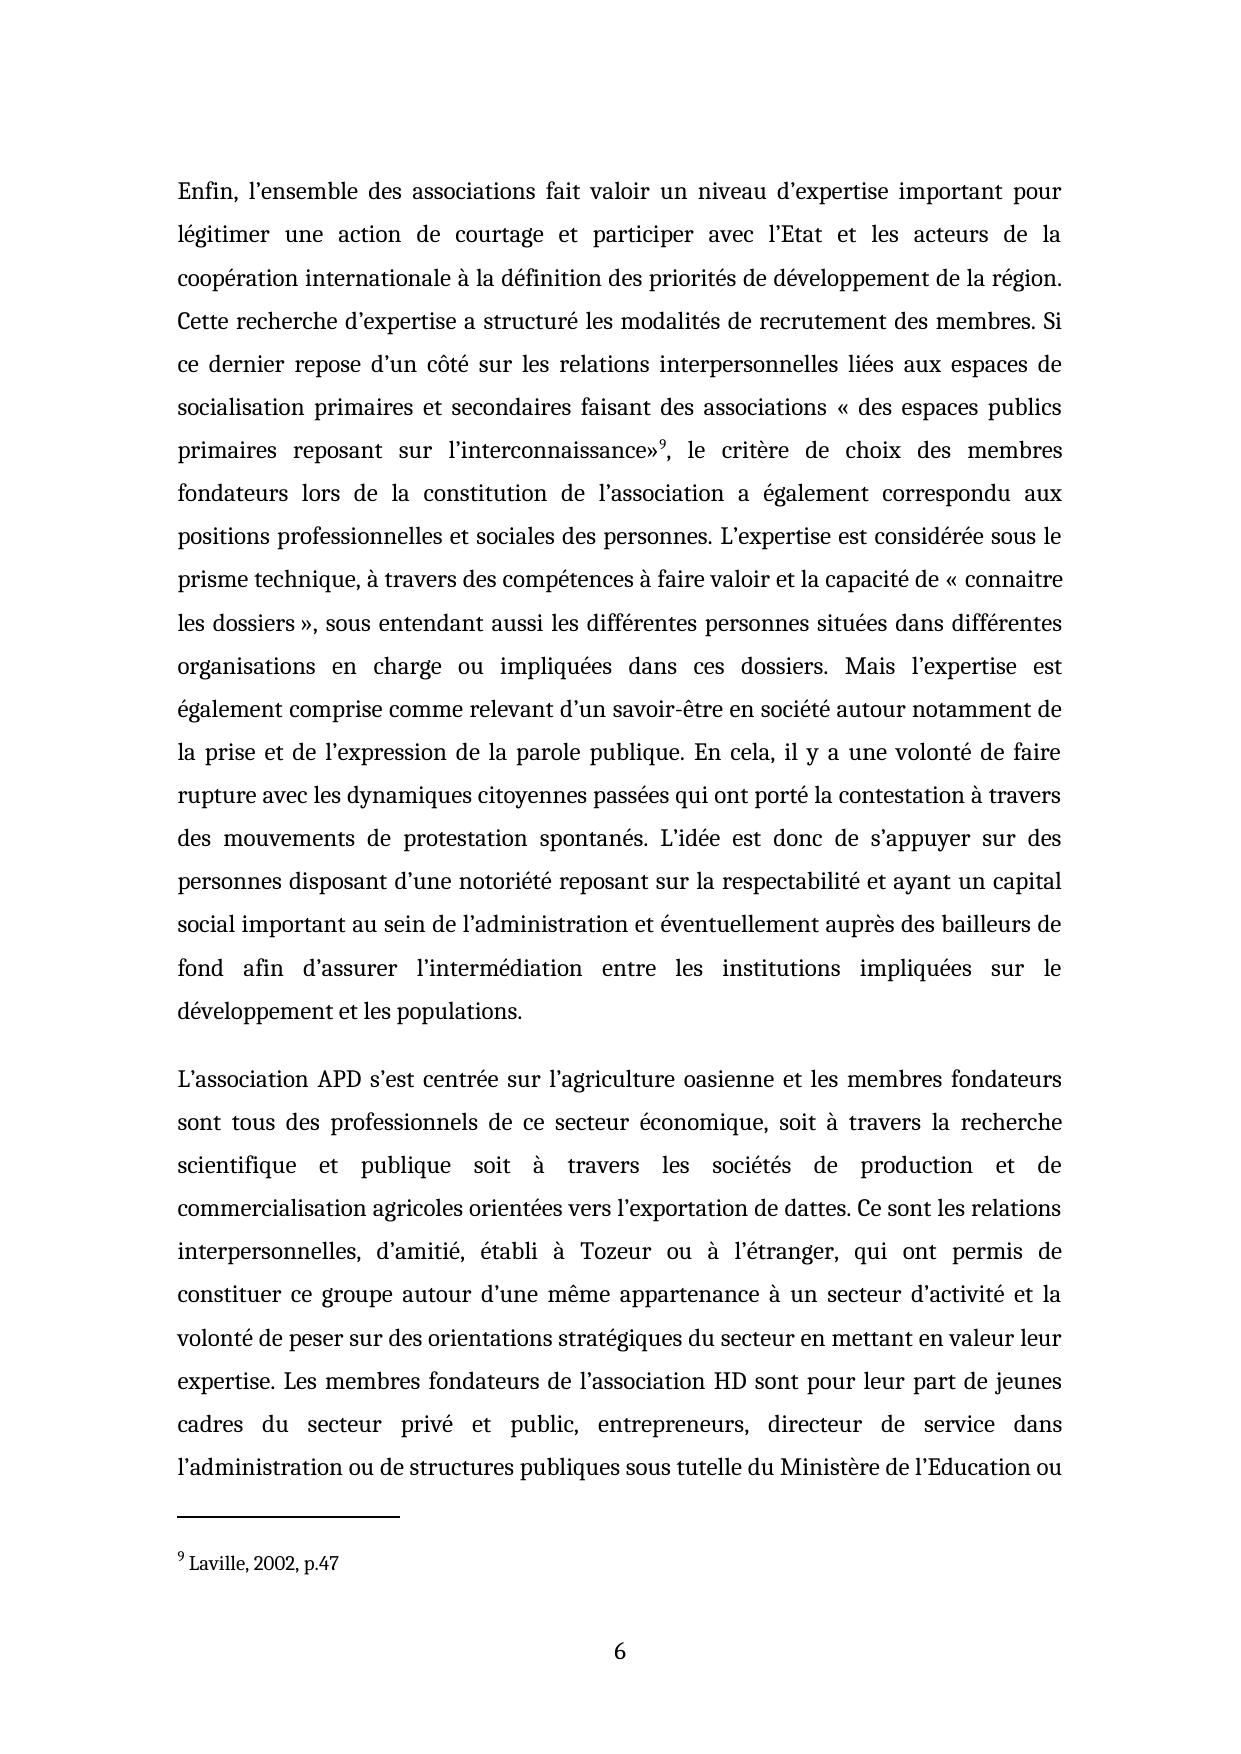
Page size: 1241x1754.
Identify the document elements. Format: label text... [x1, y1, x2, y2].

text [177, 1065, 1063, 1482]
text Enfin, l’ensemble des associations fait valoir un niveau d’expertise important pour légitimer une action de courtage et participer avec l’Etat et les acteurs de la coopération internationale à la définition des priorités de développement de la région. Cette recherche d’expertise a structuré les modalités de recrutement des membres. Si ce dernier repose d’un côté sur les relations interpersonnelles liées aux espaces de socialisation primaires et secondaires faisant des associations « des espaces publics primaires reposant sur l’interconnaissance», le critère de choix des membres fondateurs lors de la constitution de l’association a également correspondu aux positions professionnelles et sociales des personnes. L’expertise est considérée sous le prisme technique, à travers des compétences à faire valoir et la capacité de « connaitre les dossiers », sous entendant aussi les différentes personnes situées dans différentes organisations en charge ou impliquées dans ces dossiers. Mais l’expertise est également comprise comme relevant d’un savoir-être en société autour notamment de la prise et de l’expression de la parole publique. En cela, il y a une volonté de faire rupture avec les dynamiques citoyennes passées qui ont porté la contestation à travers des mouvements de protestation spontanés. L’idée est donc de s’appuyer sur des personnes disposant d’une notoriété reposant sur la respectabilité et ayant un capital social important au sein de l’administration et éventuellement auprès des bailleurs de fond afin d’assurer l’intermédiation entre les institutions impliquées sur le développement et les populations. [177, 177, 1063, 1025]
